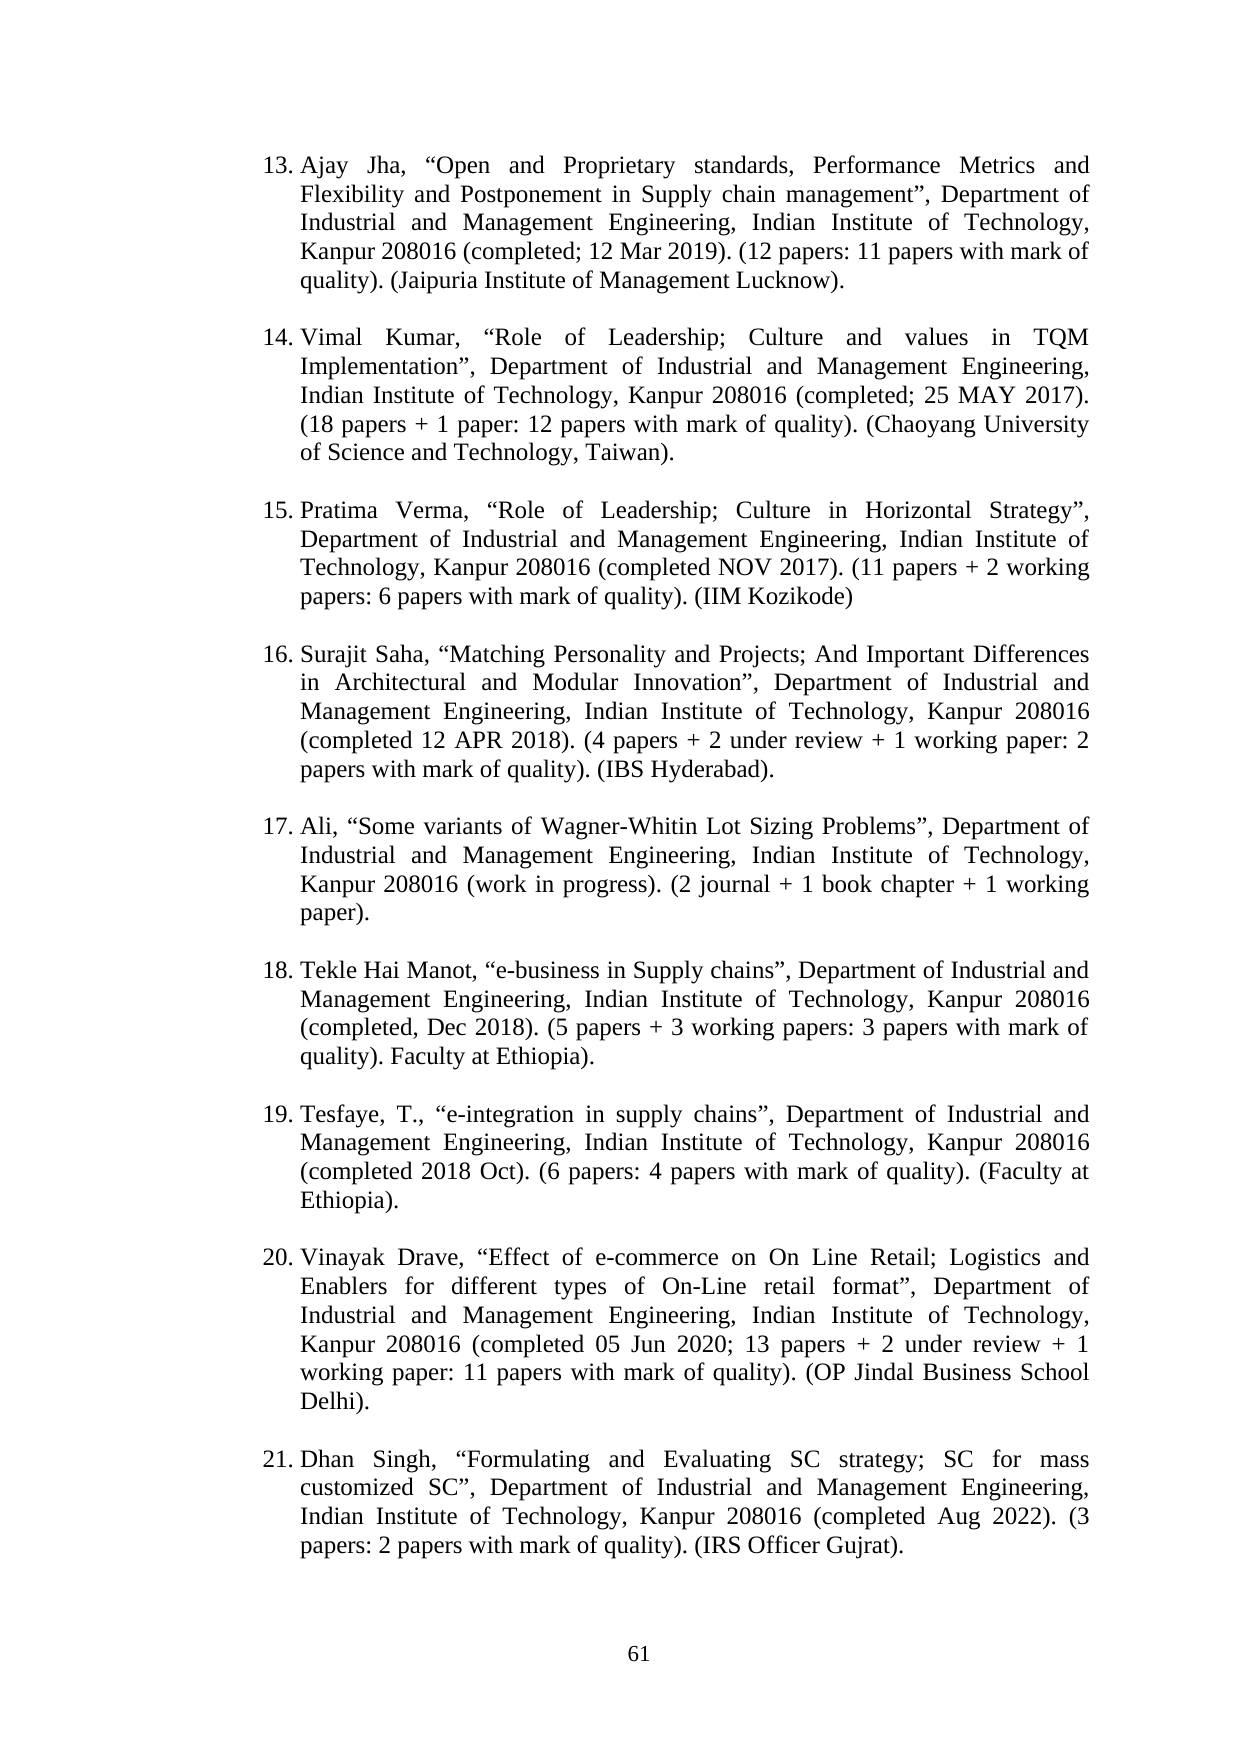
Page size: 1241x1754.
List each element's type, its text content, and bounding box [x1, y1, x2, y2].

list Vimal Kumar, “Role of Leadership; Culture and values in TQM Implementation”, Department of Industrial and Management Engineering, Indian Institute of Technology, Kanpur 208016 (completed; 25 MAY 2017). (18 papers + 1 paper: 12 papers with mark of quality). (Chaoyang University of Science and Technology, Taiwan). [262, 322, 1090, 466]
list Tekle Hai Manot, “e-business in Supply chains”, Department of Industrial and Management Engineering, Indian Institute of Technology, Kanpur 208016 (completed, Dec 2018). (5 papers + 3 working papers: 3 papers with mark of quality). Faculty at Ethiopia). [262, 955, 1090, 1070]
list Surajit Saha, “Matching Personality and Projects; And Important Differences in Architectural and Modular Innovation”, Department of Industrial and Management Engineering, Indian Institute of Technology, Kanpur 208016 (completed 12 APR 2018). (4 papers + 2 under review + 1 working paper: 2 papers with mark of quality). (IBS Hyderabad). [262, 639, 1090, 782]
list Dhan Singh, “Formulating and Evaluating SC strategy; SC for mass customized SC”, Department of Industrial and Management Engineering, Indian Institute of Technology, Kanpur 208016 (completed Aug 2022). (3 papers: 2 papers with mark of quality). (IRS Officer Gujrat). [262, 1444, 1090, 1559]
list Ajay Jha, “Open and Proprietary standards, Performance Metrics and Flexibility and Postponement in Supply chain management”, Department of Industrial and Management Engineering, Indian Institute of Technology, Kanpur 208016 (completed; 12 Mar 2019). (12 papers: 11 papers with mark of quality). (Jaipuria Institute of Management Lucknow). [262, 150, 1090, 294]
list Tesfaye, T., “e-integration in supply chains”, Department of Industrial and Management Engineering, Indian Institute of Technology, Kanpur 208016 (completed 2018 Oct). (6 papers: 4 papers with mark of quality). (Faculty at Ethiopia). [262, 1099, 1090, 1214]
list Vinayak Drave, “Effect of e-commerce on On Line Retail; Logistics and Enablers for different types of On-Line retail format”, Department of Industrial and Management Engineering, Indian Institute of Technology, Kanpur 208016 (completed 05 Jun 2020; 13 papers + 2 under review + 1 working paper: 11 papers with mark of quality). (OP Jindal Business School Delhi). [262, 1242, 1090, 1415]
list Ali, “Some variants of Wagner-Whitin Lot Sizing Problems”, Department of Industrial and Management Engineering, Indian Institute of Technology, Kanpur 208016 (work in progress). (2 journal + 1 book chapter + 1 working paper). [262, 811, 1090, 926]
list Pratima Verma, “Role of Leadership; Culture in Horizontal Strategy”, Department of Industrial and Management Engineering, Indian Institute of Technology, Kanpur 208016 (completed NOV 2017). (11 papers + 2 working papers: 6 papers with mark of quality). (IIM Kozikode) [262, 495, 1090, 610]
